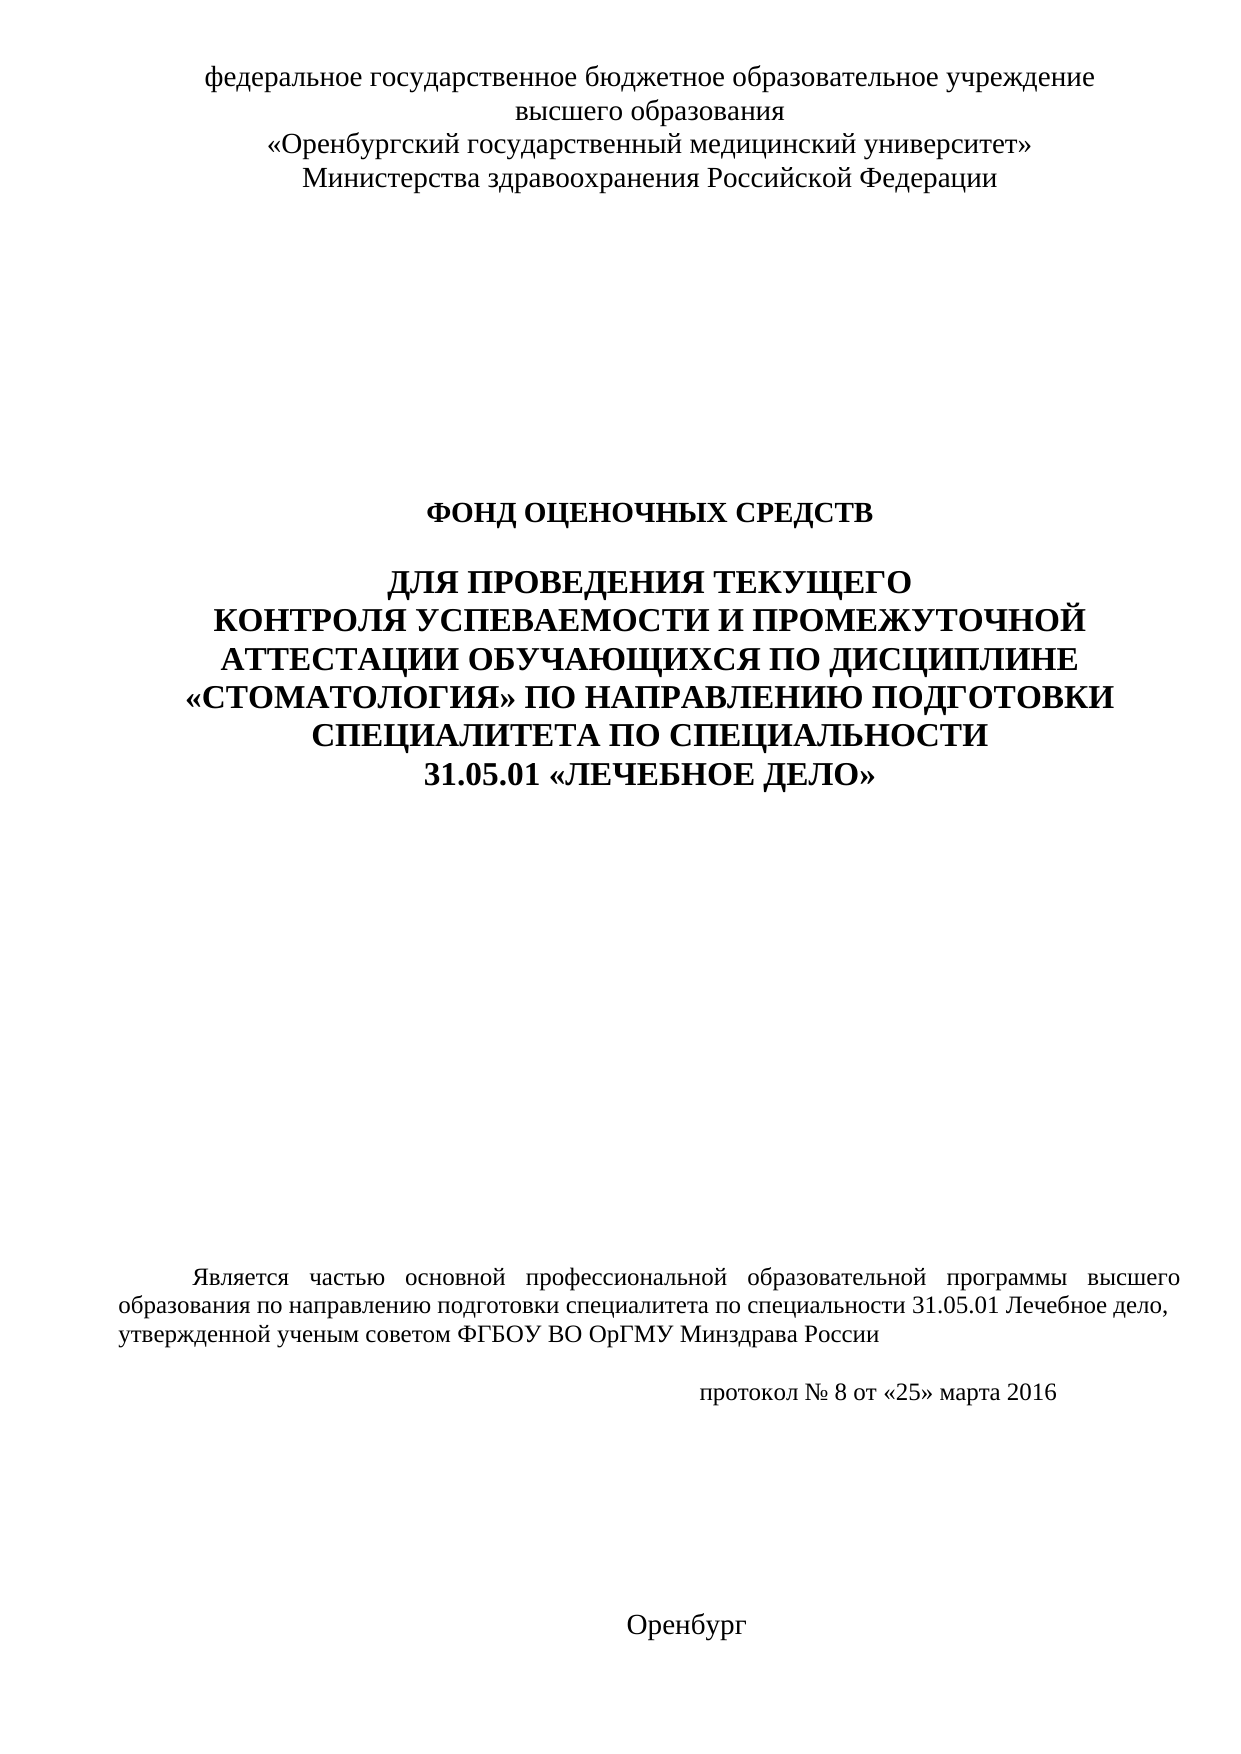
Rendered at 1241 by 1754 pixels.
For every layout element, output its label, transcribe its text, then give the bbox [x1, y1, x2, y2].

text федеральное государственное бюджетное образовательное учреждение [118, 59, 1181, 93]
text ДЛЯ ПРОВЕДЕНИЯ ТЕКУЩЕГО [118, 562, 1181, 601]
text утвержденной ученым советом ФГБОУ ВО ОрГМУ Минздрава России [118, 1319, 1181, 1348]
text высшего образования [118, 93, 1181, 126]
text Является частью основной профессиональной образовательной программы высшего образования по направлению подготовки специалитета по специальности 31.05.01 Лечебное дело, [118, 1262, 1181, 1319]
text протокол № 8 от «25» марта 2016 [118, 1377, 1181, 1406]
text КОНТРОЛЯ УСПЕВАЕМОСТИ И ПРОМЕЖУТОЧНОЙ АТТЕСТАЦИИ ОБУЧАЮЩИХСЯ ПО ДИСЦИПЛИНЕ [118, 601, 1181, 677]
text «СТОМАТОЛОГИЯ» ПО НАПРАВЛЕНИЮ ПОДГОТОВКИ СПЕЦИАЛИТЕТА ПО СПЕЦИАЛЬНОСТИ [118, 677, 1181, 754]
text «Оренбургский государственный медицинский университет» [118, 126, 1181, 160]
text Оренбург [118, 1607, 1181, 1640]
text ФОНД ОЦЕНОЧНЫХ СРЕДСТВ [118, 495, 1181, 529]
text Министерства здравоохранения Российской Федерации [118, 160, 1181, 193]
text 31.05.01 «ЛЕЧЕБНОЕ ДЕЛО» [118, 754, 1181, 792]
